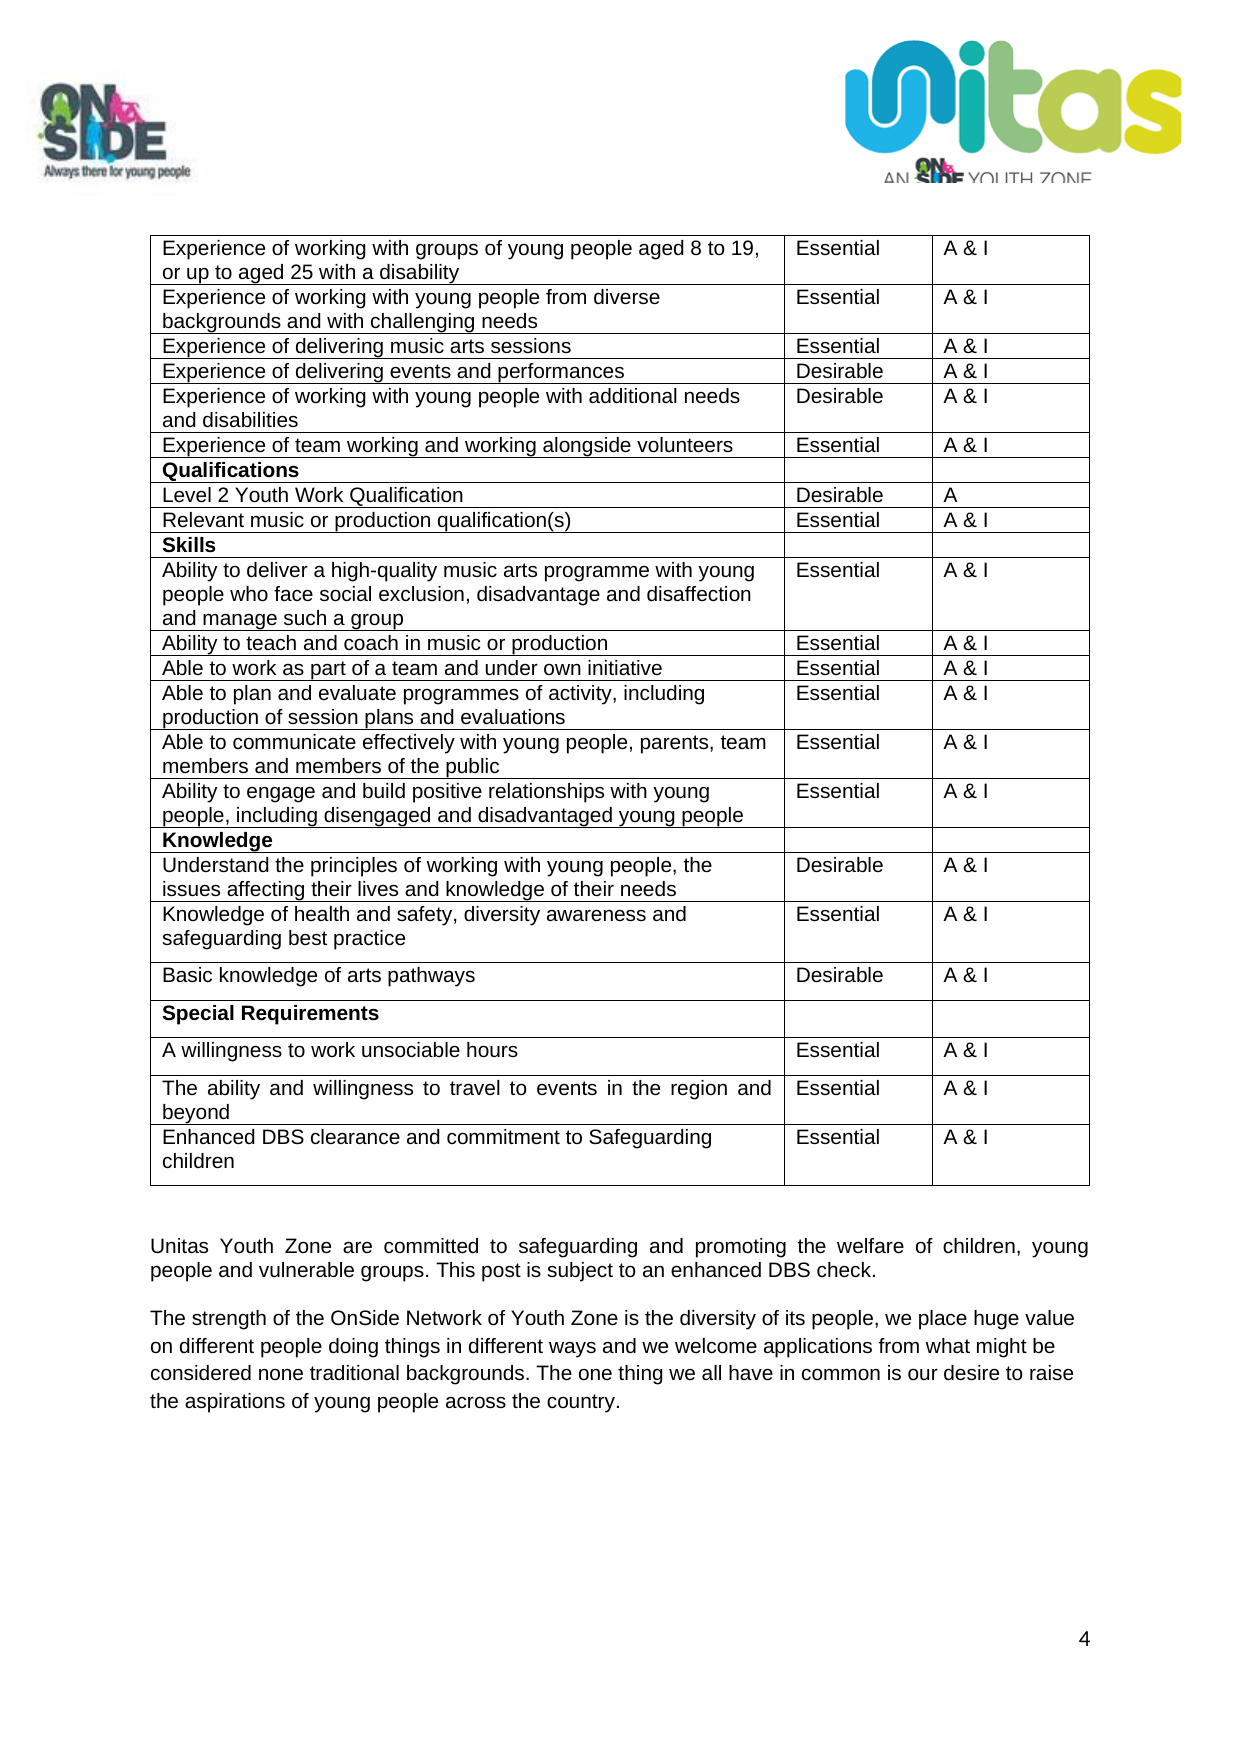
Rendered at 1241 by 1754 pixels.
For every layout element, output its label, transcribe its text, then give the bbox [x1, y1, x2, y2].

table_cell A & I [933, 631, 1089, 655]
table_cell A & I [933, 334, 1089, 358]
table_cell A & I [933, 1125, 1089, 1185]
table_cell A & I [933, 681, 1089, 729]
table_cell A [933, 483, 1089, 507]
table_cell Essential [785, 730, 932, 778]
table_cell Essential [785, 558, 932, 630]
table_cell Able to work as part of a team and under own initiative [151, 656, 784, 680]
table_cell A & I [933, 433, 1089, 457]
table_cell A & I [933, 359, 1089, 383]
table_cell A & I [933, 285, 1089, 333]
table_cell Level 2 Youth Work Qualification [151, 483, 784, 507]
table_cell A & I [933, 902, 1089, 962]
table_cell Enhanced DBS clearance and commitment to Safeguarding children [151, 1125, 784, 1185]
table_cell Knowledge [151, 828, 784, 852]
table_cell [933, 533, 1089, 557]
table_cell Essential [785, 508, 932, 532]
table_cell Understand the principles of working with young people, the issues affecting their lives and knowledge of their needs [151, 853, 784, 901]
table_cell [933, 1001, 1089, 1037]
table_cell Essential [785, 334, 932, 358]
table_cell [785, 458, 932, 482]
table_cell Essential [785, 236, 932, 284]
table_cell Experience of working with young people with additional needs and disabilities [151, 384, 784, 432]
table_cell Desirable [785, 853, 932, 901]
table_cell Knowledge of health and safety, diversity awareness and safeguarding best practice [151, 902, 784, 962]
table_cell A willingness to work unsociable hours [151, 1038, 784, 1075]
table_cell [785, 533, 932, 557]
table_cell A & I [933, 1038, 1089, 1075]
picture [25, 45, 198, 218]
table_cell A & I [933, 779, 1089, 827]
table_cell A & I [933, 508, 1089, 532]
table_cell A & I [933, 853, 1089, 901]
table_cell Essential [785, 1125, 932, 1185]
table_cell Experience of working with groups of young people aged 8 to 19, or up to aged 25 with a disability [151, 236, 784, 284]
table_cell A & I [933, 236, 1089, 284]
table_cell A & I [933, 1076, 1089, 1124]
table_cell Desirable [785, 483, 932, 507]
table_cell [933, 828, 1089, 852]
table_cell Desirable [785, 384, 932, 432]
table_cell Skills [151, 533, 784, 557]
table_cell Able to communicate effectively with young people, parents, team members and members of the public [151, 730, 784, 778]
table_cell [933, 458, 1089, 482]
table_cell Essential [785, 681, 932, 729]
table_cell Qualifications [151, 458, 784, 482]
table_cell Able to plan and evaluate programmes of activity, including production of session plans and evaluations [151, 681, 784, 729]
table_cell Essential [785, 656, 932, 680]
table_cell [785, 828, 932, 852]
text The strength of the OnSide Network of Youth Zone is the diversity of its people, we place huge value on different people doing things in different ways and we welcome applications from what might be considered none traditional backgrounds. The one thing we all have in common is our desire to raise the aspirations of young people across the country. [150, 1306, 1090, 1412]
table_cell Essential [785, 285, 932, 333]
table_cell [785, 1001, 932, 1037]
table_cell A & I [933, 558, 1089, 630]
table_cell Essential [785, 1076, 932, 1124]
table_cell Desirable [785, 963, 932, 1000]
table_cell A & I [933, 384, 1089, 432]
table_cell Desirable [785, 359, 932, 383]
table_cell A & I [933, 730, 1089, 778]
table_cell Special Requirements [151, 1001, 784, 1037]
table_cell Relevant music or production qualification(s) [151, 508, 784, 532]
table_cell Experience of working with young people from diverse backgrounds and with challenging needs [151, 285, 784, 333]
table_cell Experience of delivering events and performances [151, 359, 784, 383]
table_cell Experience of delivering music arts sessions [151, 334, 784, 358]
table_cell Essential [785, 433, 932, 457]
table_cell Essential [785, 779, 932, 827]
table_cell Ability to engage and build positive relationships with young people, including disengaged and disadvantaged young people [151, 779, 784, 827]
table_cell Experience of team working and working alongside volunteers [151, 433, 784, 457]
table_cell Essential [785, 1038, 932, 1075]
table_cell Basic knowledge of arts pathways [151, 963, 784, 1000]
table_cell Essential [785, 902, 932, 962]
text Unitas Youth Zone are committed to safeguarding and promoting the welfare of children, young people and vulnerable groups. This post is subject to an enhanced DBS check. [150, 1234, 1090, 1282]
table_cell Ability to teach and coach in music or production [151, 631, 784, 655]
table_cell The ability and willingness to travel to events in the region and beyond [151, 1076, 784, 1124]
table_cell A & I [933, 963, 1089, 1000]
table_cell A & I [933, 656, 1089, 680]
picture [843, 40, 1182, 181]
table_cell Ability to deliver a high-quality music arts programme with young people who face social exclusion, disadvantage and disaffection and manage such a group [151, 558, 784, 630]
picture [875, 43, 952, 120]
table_cell Essential [785, 631, 932, 655]
